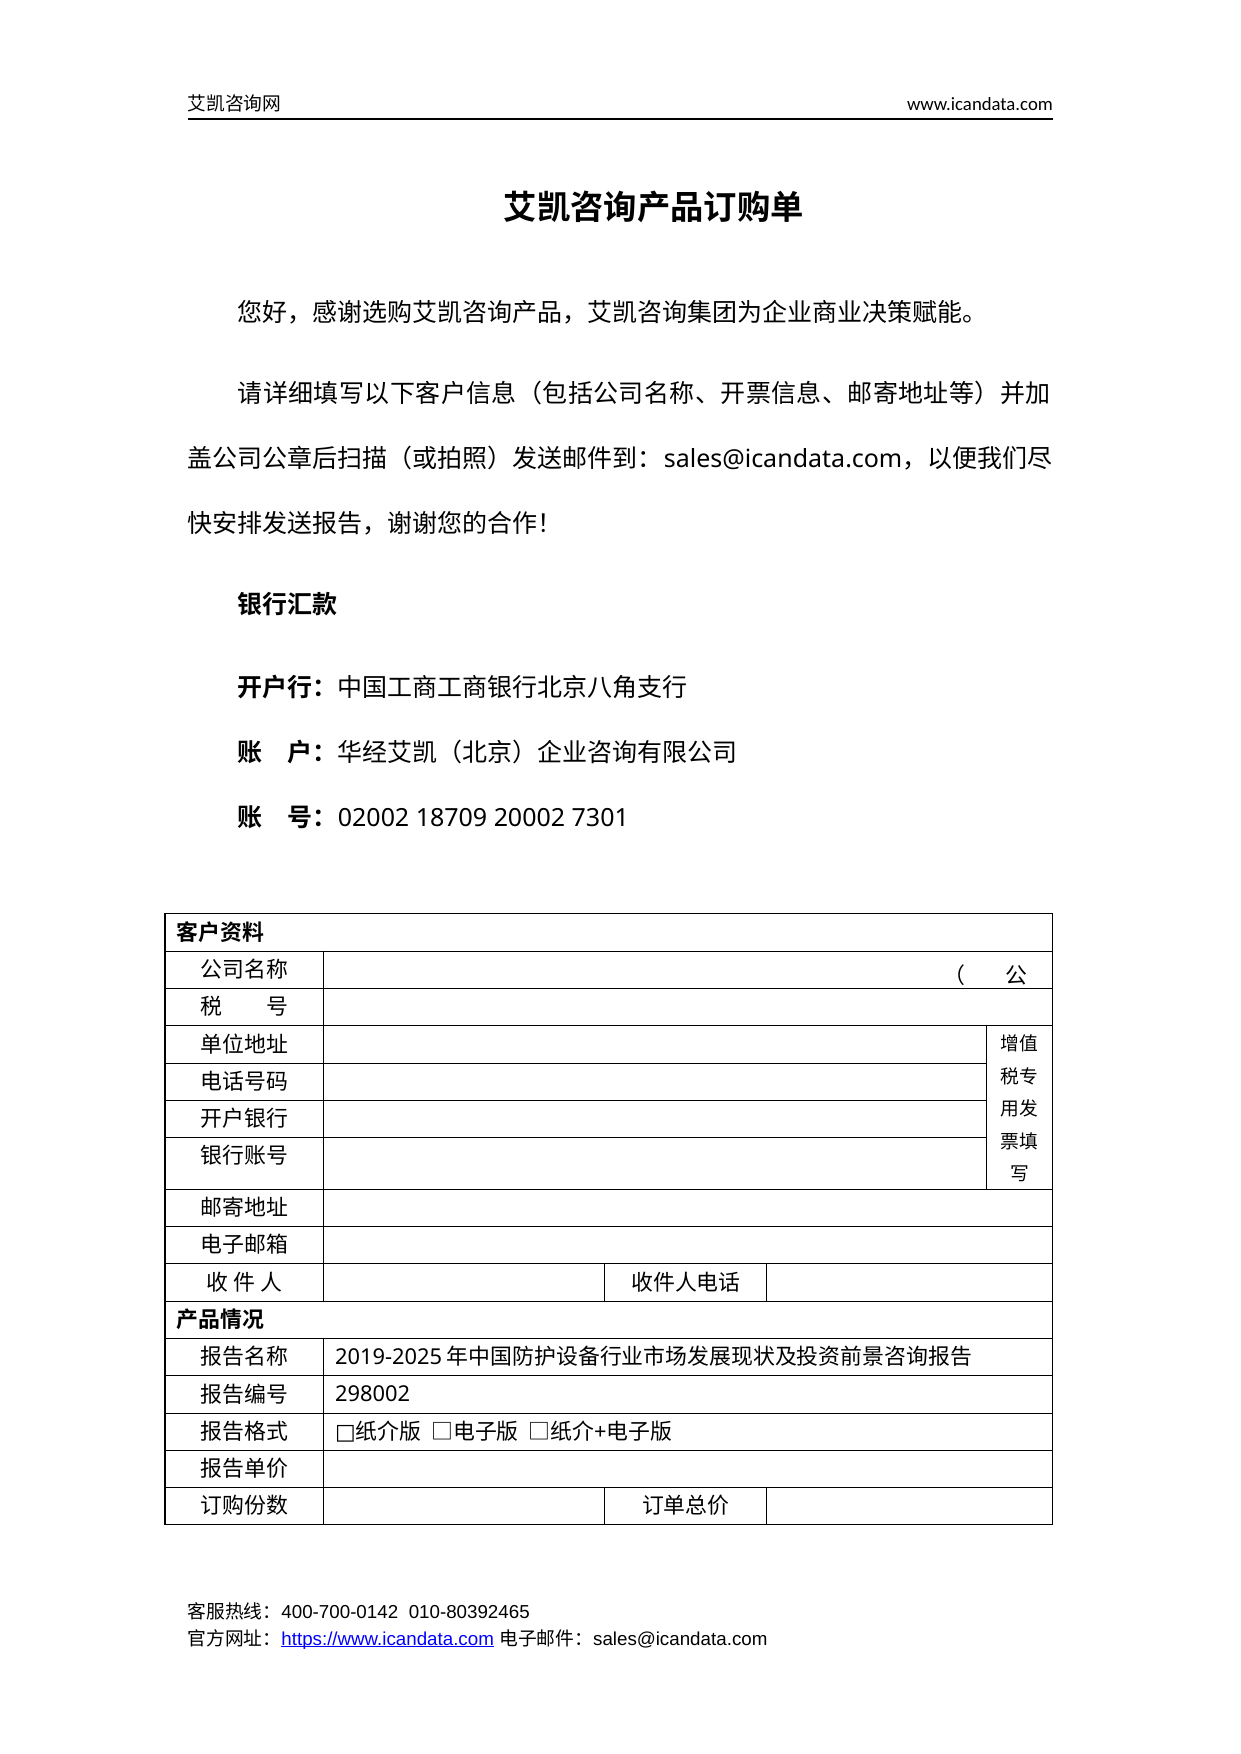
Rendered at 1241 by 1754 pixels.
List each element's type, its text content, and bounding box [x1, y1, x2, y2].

table_cell □纸介版 □电子版 □纸介+电子版 [324, 1414, 1052, 1450]
table_cell [767, 1264, 1052, 1301]
text 开户行：中国工商工商银行北京八角支行 [187, 653, 1053, 718]
table_cell 增值税专用发票填写 [987, 1026, 1052, 1189]
table_cell [324, 1138, 986, 1189]
table_cell [324, 1488, 604, 1524]
table_cell 2019-2025年中国防护设备行业市场发展现状及投资前景咨询报告 [324, 1339, 1052, 1375]
table_cell 收 件 人 [166, 1264, 323, 1301]
table_cell 电子邮箱 [166, 1227, 323, 1263]
text 账 户：华经艾凯（北京）企业咨询有限公司 [187, 718, 1053, 783]
table_cell [324, 1064, 986, 1100]
table_cell 银行账号 [166, 1138, 323, 1189]
text 银行汇款 [187, 570, 1053, 635]
table_header 客户资料 [166, 914, 1052, 951]
table_cell 报告单价 [166, 1451, 323, 1487]
table_cell [324, 1227, 1052, 1263]
table_cell 税 号 [166, 989, 323, 1025]
table_cell 邮寄地址 [166, 1190, 323, 1226]
text 您好，感谢选购艾凯咨询产品，艾凯咨询集团为企业商业决策赋能。 [187, 278, 1053, 343]
table_cell [324, 1101, 986, 1137]
table_cell 单位地址 [166, 1026, 323, 1062]
table_cell 报告编号 [166, 1376, 323, 1412]
table_cell [324, 989, 1052, 1025]
text 账 号：02002 18709 20002 7301 [187, 783, 1053, 848]
table_cell 298002 [324, 1376, 1052, 1412]
table_cell [324, 1451, 1052, 1487]
table_cell 收件人电话 [605, 1264, 766, 1301]
table_cell 产品情况 [166, 1302, 1052, 1338]
table_cell 报告名称 [166, 1339, 323, 1375]
table_cell 开户银行 [166, 1101, 323, 1137]
text 请详细填写以下客户信息（包括公司名称、开票信息、邮寄地址等）并加盖公司公章后扫描（或拍照）发送邮件到：sales@icandata.com，以便我们尽快安排发送报告，谢谢您的合作！ [187, 359, 1053, 554]
table_cell 报告格式 [166, 1414, 323, 1450]
table_cell [324, 1026, 986, 1062]
table_cell 订单总价 [605, 1488, 766, 1524]
table_cell [324, 1190, 1052, 1226]
table_cell [767, 1488, 1052, 1524]
table_cell [324, 1264, 604, 1301]
table_cell [324, 952, 1052, 988]
text 艾凯咨询产品订购单 [187, 172, 1053, 237]
table_cell 公司名称 [166, 952, 323, 988]
table_cell 订购份数 [166, 1488, 323, 1524]
table_cell 电话号码 [166, 1064, 323, 1100]
